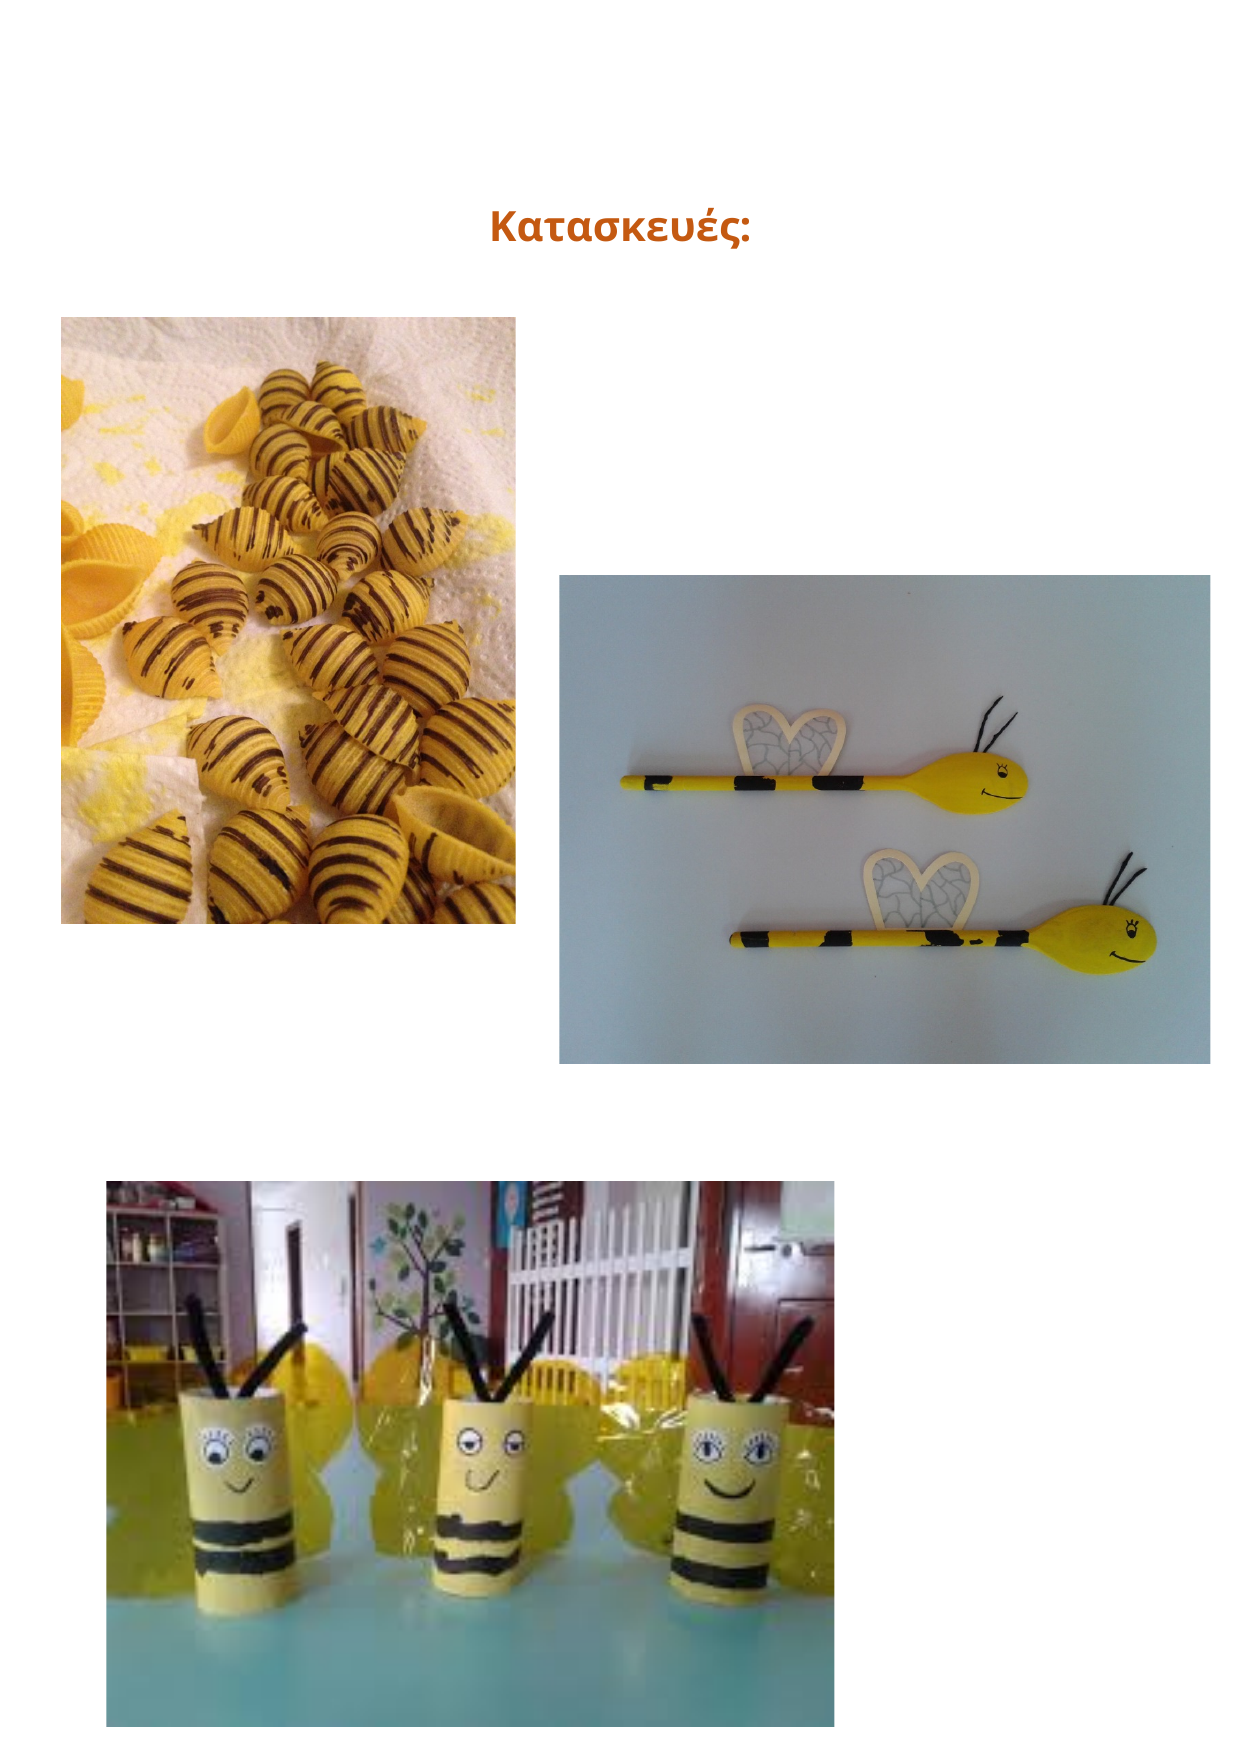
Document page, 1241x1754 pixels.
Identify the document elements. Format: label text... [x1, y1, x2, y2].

text Κατασκευές: [187, 197, 1053, 254]
picture [559, 575, 1211, 1064]
picture [106, 1181, 835, 1727]
picture [61, 317, 516, 924]
